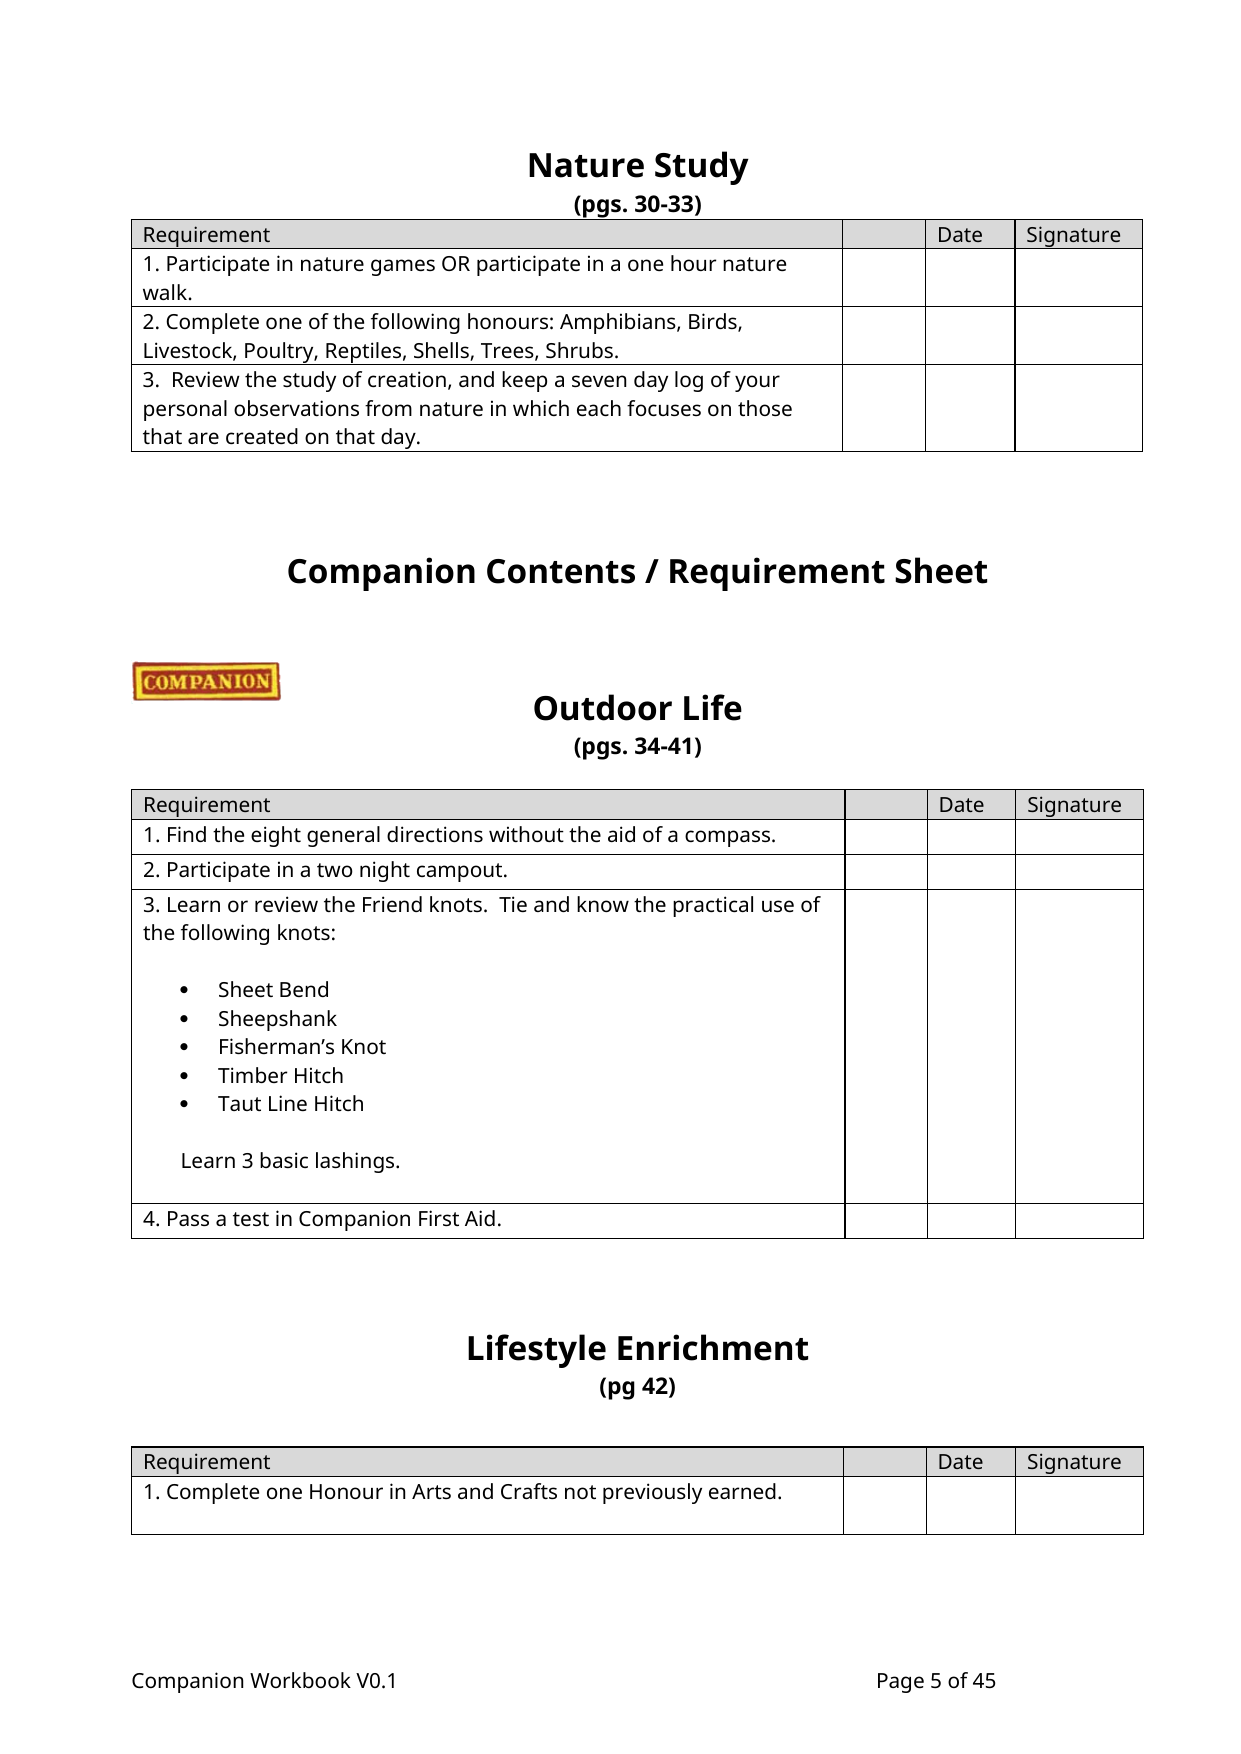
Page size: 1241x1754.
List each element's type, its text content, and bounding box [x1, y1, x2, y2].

table_cell [1016, 307, 1142, 364]
text Nature Study [131, 142, 1144, 188]
table_cell [1016, 1477, 1143, 1534]
table_header [846, 790, 927, 819]
table_cell [843, 307, 925, 364]
table_cell [928, 820, 1015, 854]
table_header Requirement [132, 1448, 843, 1476]
picture [131, 660, 282, 704]
table_header Requirement [132, 220, 842, 248]
table_cell 3. Review the study of creation, and keep a seven day log of your personal observations from nature in which each focuses on those that are created on that day. [132, 365, 842, 451]
text Outdoor Life [131, 684, 1144, 730]
table_cell [1016, 890, 1143, 1203]
table_cell [846, 855, 927, 889]
text Companion Contents / Requirement Sheet [131, 548, 1144, 593]
text (pg 42) [131, 1370, 1144, 1401]
text (pgs. 34-41) [131, 730, 1144, 761]
text (pgs. 30-33) [131, 188, 1144, 219]
table_cell [926, 249, 1014, 306]
table_cell [844, 1477, 926, 1534]
table_cell [843, 249, 925, 306]
table_cell [928, 855, 1015, 889]
text Lifestyle Enrichment [131, 1324, 1144, 1370]
table_header Date [926, 220, 1014, 248]
table_cell 1. Participate in nature games OR participate in a one hour nature walk. [132, 249, 842, 306]
table_cell [927, 1477, 1015, 1534]
table_header Date [928, 790, 1015, 819]
table_cell 4. Pass a test in Companion First Aid. [132, 1204, 844, 1238]
table_header [843, 220, 925, 248]
table_cell [928, 890, 1015, 1203]
table_cell [926, 307, 1014, 364]
table_header Signature [1016, 1448, 1143, 1476]
table_cell 1. Complete one Honour in Arts and Crafts not previously earned. [132, 1477, 843, 1534]
table_cell 1. Find the eight general directions without the aid of a compass. [132, 820, 844, 854]
table_cell [1016, 249, 1142, 306]
table_cell 2. Complete one of the following honours: Amphibians, Birds, Livestock, Poultry, Reptiles, Shells, Trees, Shrubs. [132, 307, 842, 364]
table_header Signature [1016, 220, 1142, 248]
table_header [844, 1448, 926, 1476]
table_cell 3. Learn or review the Friend knots. Tie and know the practical use of the following knots: Sheet Bend Sheepshank Fisherman’s Knot Timber Hitch Taut Line Hitch Learn 3 basic lashings. [132, 890, 844, 1203]
table_header Date [927, 1448, 1015, 1476]
table_cell [846, 1204, 927, 1238]
table_cell [1016, 820, 1143, 854]
table_header Signature [1016, 790, 1143, 819]
table_cell [928, 1204, 1015, 1238]
table_cell 2. Participate in a two night campout. [132, 855, 844, 889]
table_cell [1016, 1204, 1143, 1238]
table_cell [926, 365, 1014, 451]
table_header Requirement [132, 790, 844, 819]
table_cell [843, 365, 925, 451]
table_cell [846, 820, 927, 854]
table_cell [846, 890, 927, 1203]
table_cell [1016, 855, 1143, 889]
table_cell [1016, 365, 1142, 451]
